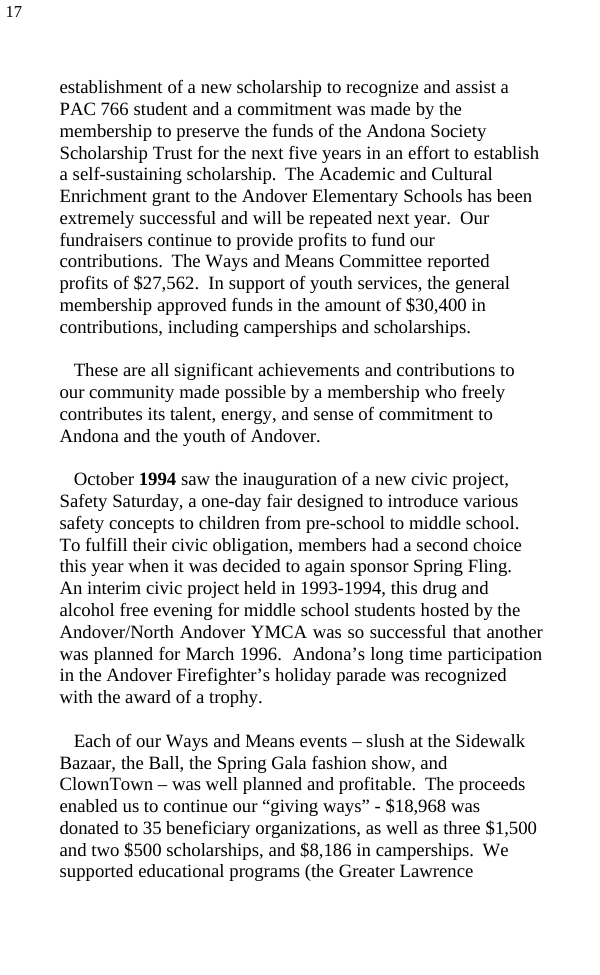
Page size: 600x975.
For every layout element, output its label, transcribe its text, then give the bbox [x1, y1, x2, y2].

text Andover/North Andover YMCA was so successful that another was planned for March 1996. Andona’s long time participation in the Andover Firefighter’s holiday parade was recognized [59, 621, 543, 686]
text donated to 35 beneficiary organizations, as well as three $1,500 and two $500 scholarships, and $8,186 in camperships. We supported educational programs (the Greater Lawrence [59, 817, 542, 882]
text October 1994 saw the inauguration of a new civic project, Safety Saturday, a one-day fair designed to introduce various safety concepts to children from pre-school to middle school. To fulfill their civic obligation, members had a second choice this year when it was decided to again sponsor Spring Fling. An interim civic project held in 1993-1994, this drug and alcohol free evening for middle school students hosted by the [59, 468, 527, 621]
text Each of our Ways and Means events – slush at the Sidewalk Bazaar, the Ball, the Spring Gala fashion show, and ClownTown – was well planned and profitable. The proceeds enabled us to continue our “giving ways” - $18,968 was [59, 730, 531, 817]
text These are all significant achievements and contributions to our community made possible by a membership who freely contributes its talent, energy, and sense of commitment to Andona and the youth of Andover. [59, 359, 520, 446]
text contributions. The Ways and Means Committee reported profits of $27,562. In support of youth services, the general membership approved funds in the amount of $30,400 in contributions, including camperships and scholarships. [59, 250, 515, 337]
text establishment of a new scholarship to recognize and assist a PAC 766 student and a commitment was made by the membership to preserve the funds of the Andona Society Scholarship Trust for the next five years in an effort to establish a self-sustaining scholarship. The Academic and Cultural Enrichment grant to the Andover Elementary Schools has been extremely successful and will be repeated next year. Our fundraisers continue to provide profits to fund our [59, 76, 544, 250]
text with the award of a trophy. [59, 686, 552, 708]
